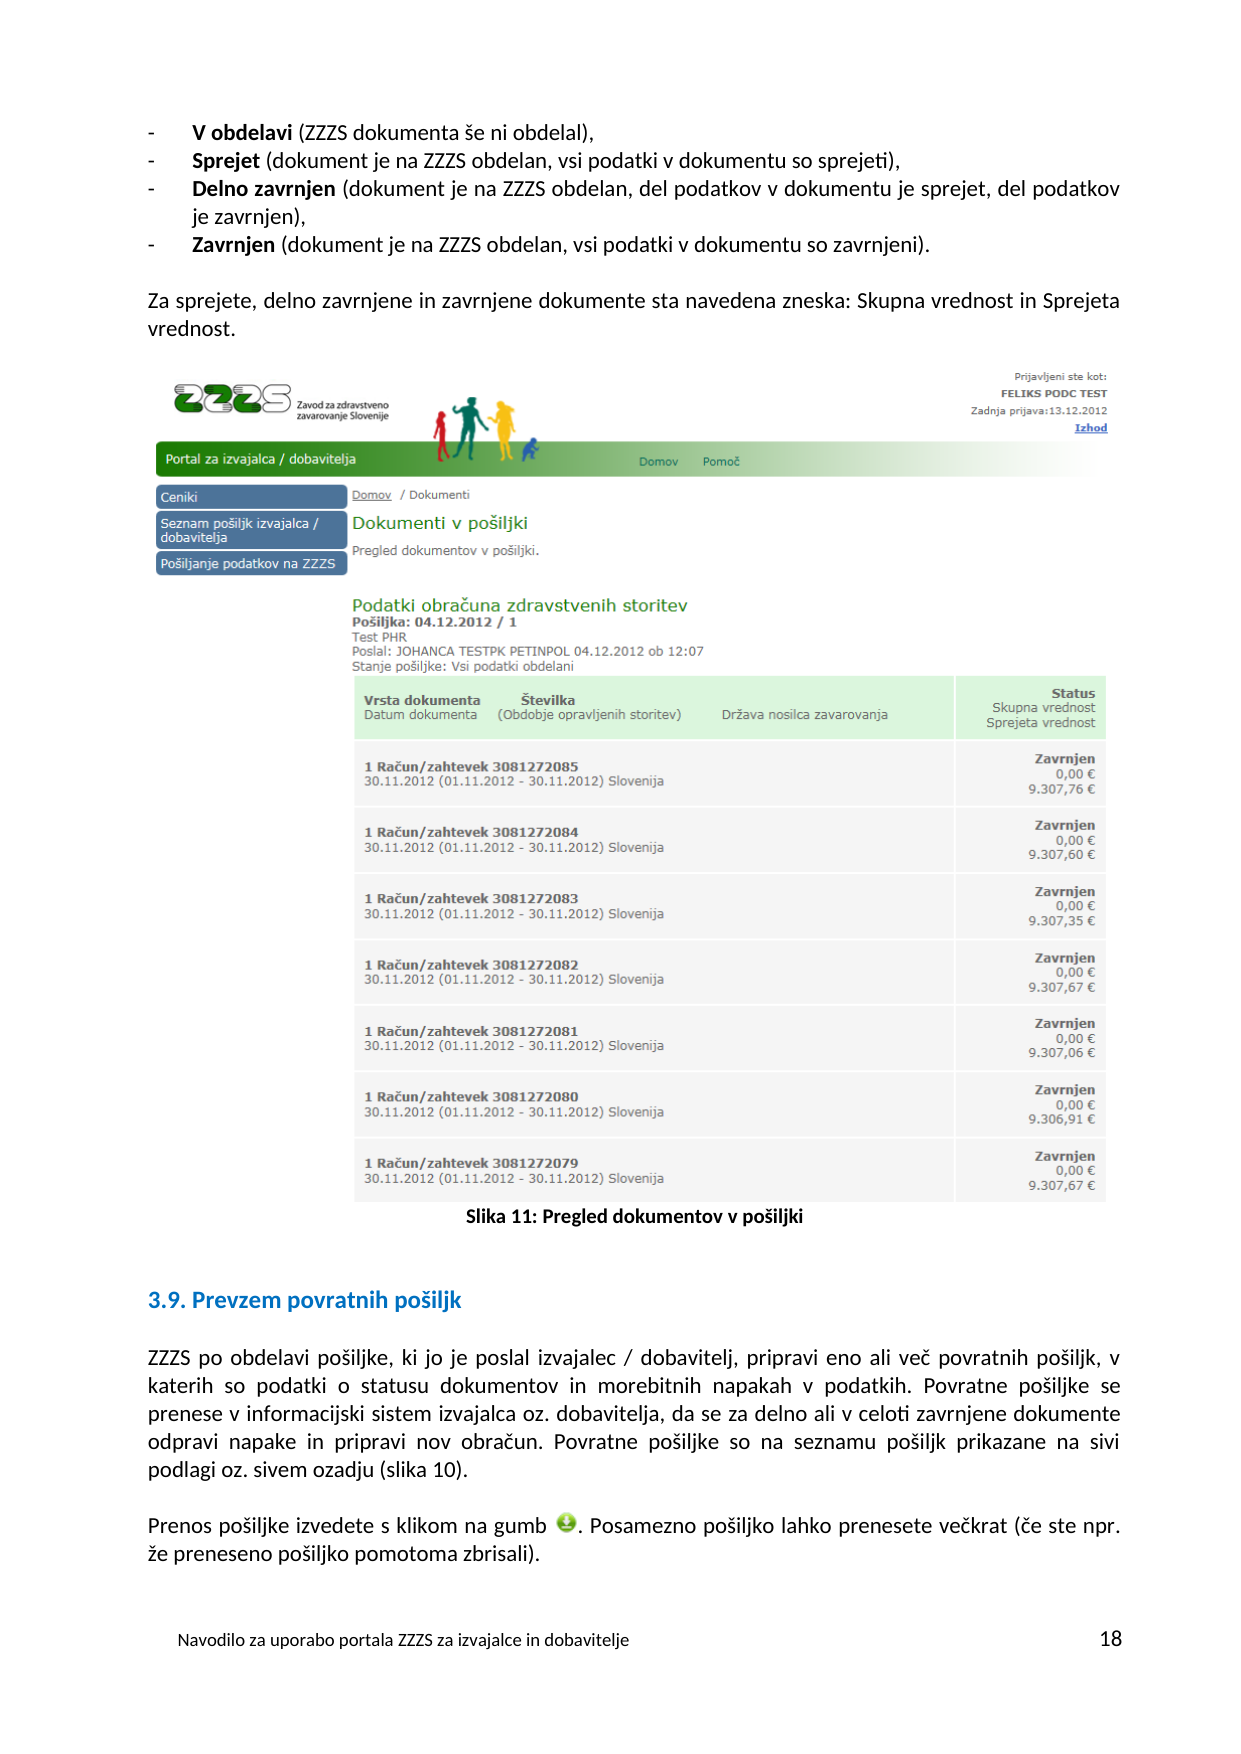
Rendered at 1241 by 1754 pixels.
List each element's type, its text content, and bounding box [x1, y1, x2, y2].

subtitle 3.9. Prevzem povratnih pošiljk [148, 1284, 1122, 1315]
list Zavrnjen (dokument je na ZZZS obdelan, vsi podatki v dokumentu so zavrnjeni). [148, 230, 1122, 258]
list Delno zavrnjen (dokument je na ZZZS obdelan, del podatkov v dokumentu je sprejet, del podatkov je zavrnjen), [148, 174, 1122, 230]
text Slika 11: Pregled dokumentov v pošiljki [148, 1203, 1122, 1228]
list V obdelavi (ZZZS dokumenta še ni obdelal), [148, 118, 1122, 146]
list Sprejet (dokument je na ZZZS obdelan, vsi podatki v dokumentu so sprejeti), [148, 146, 1122, 174]
text Prenos pošiljke izvedete s klikom na gumb . Posamezno pošiljko lahko prenesete večkrat (če ste npr. že preneseno pošiljko pomotoma zbrisali). [148, 1511, 1122, 1567]
picture [147, 370, 1123, 1203]
text Za sprejete, delno zavrnjene in zavrnjene dokumente sta navedena zneska: Skupna vrednost in Sprejeta vrednost. [148, 286, 1122, 342]
picture [554, 1511, 578, 1534]
text ZZZS po obdelavi pošiljke, ki jo je poslal izvajalec / dobavitelj, pripravi eno ali več povratnih pošiljk, v katerih so podatki o statusu dokumentov in morebitnih napakah v podatkih. Povratne pošiljke se prenese v informacijski sistem izvajalca oz. dobavitelja, da se za delno ali v celoti zavrnjene dokumente odpravi napake in pripravi nov obračun. Povratne pošiljke so na seznamu pošiljk prikazane na sivi podlagi oz. sivem ozadju (slika 10). [148, 1343, 1122, 1483]
